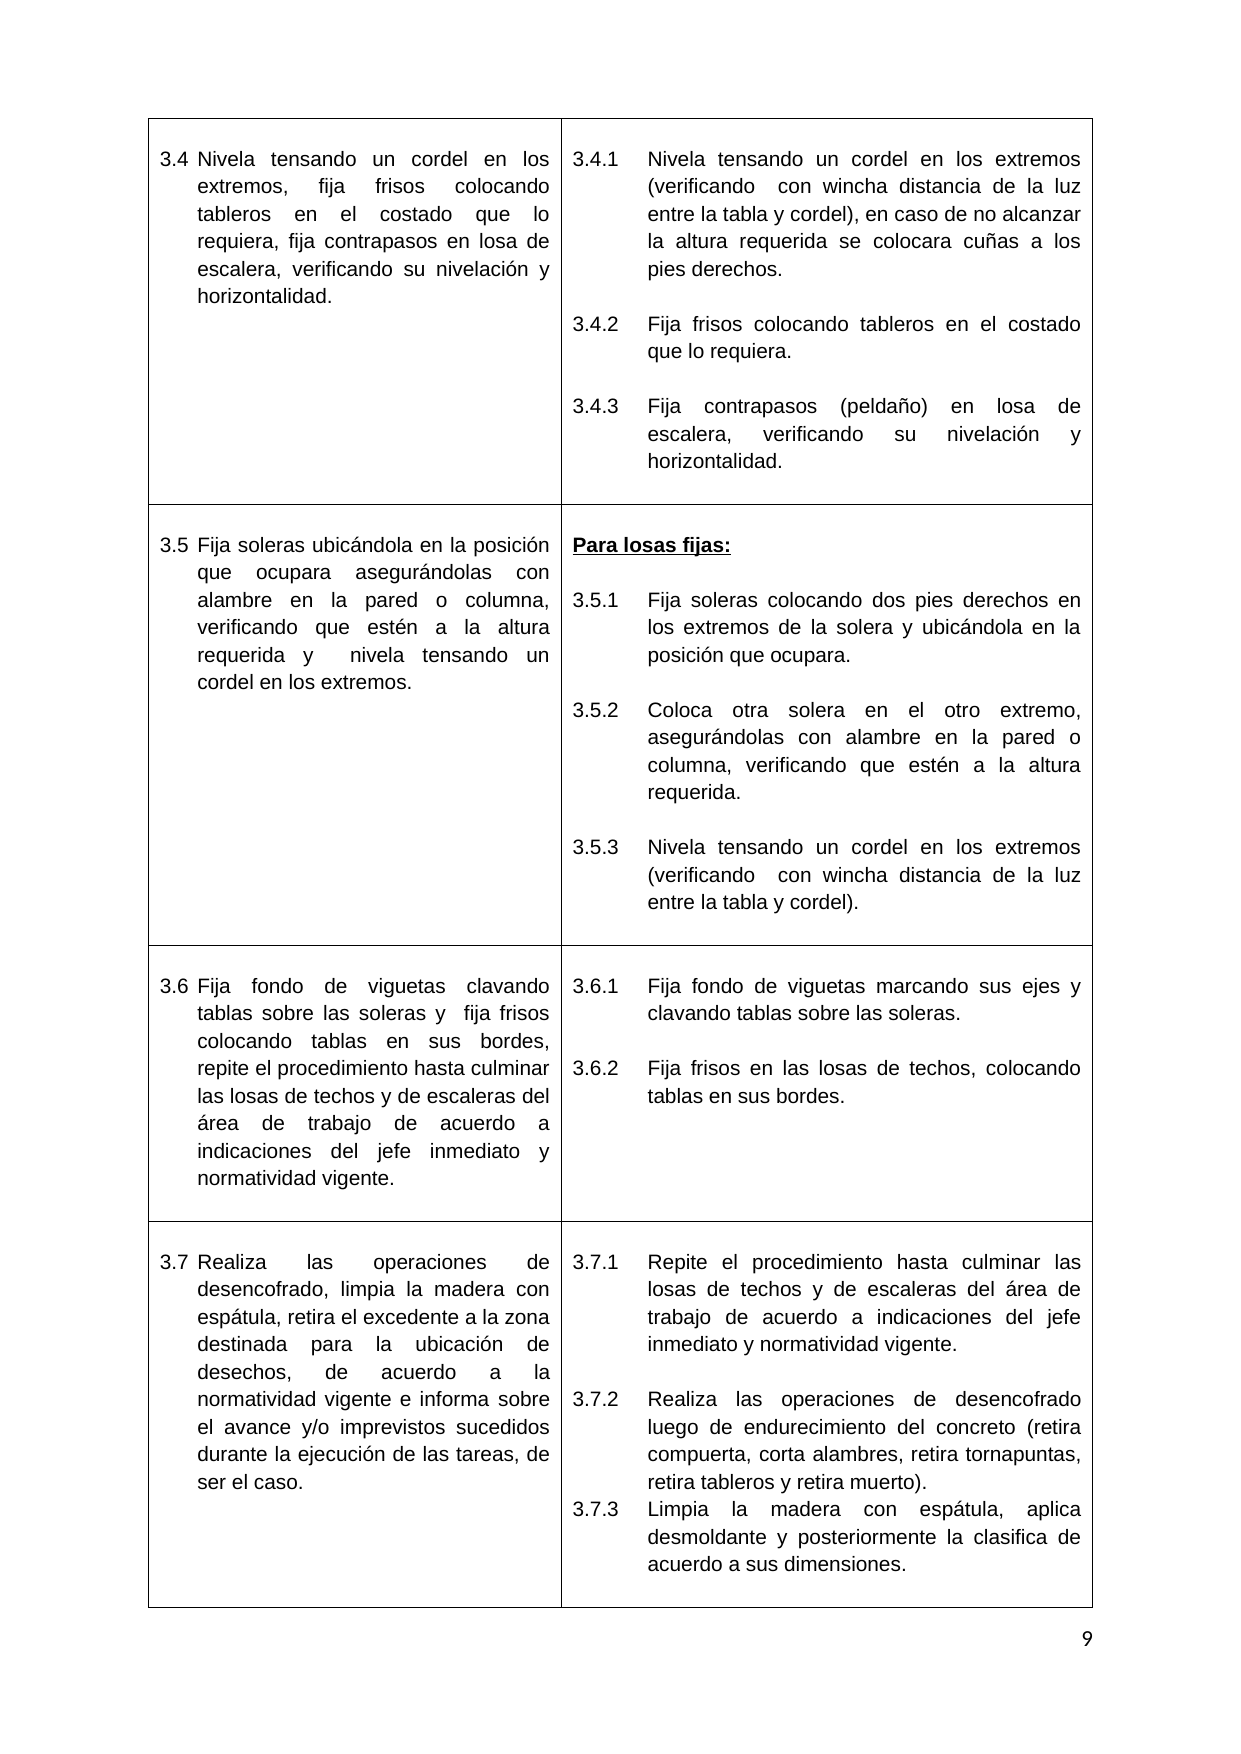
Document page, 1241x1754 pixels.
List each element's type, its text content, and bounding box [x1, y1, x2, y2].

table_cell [562, 1222, 1092, 1607]
table_cell Nivela tensando un cordel en los extremos, fija frisos colocando tableros en el costado que lo requiera, fija contrapasos en losa de escalera, verificando su nivelación y horizontalidad. [149, 119, 561, 504]
table_cell Fija fondo de viguetas marcando sus ejes y clavando tablas sobre las soleras. Fija frisos en las losas de techos, colocando tablas en sus bordes. [562, 946, 1092, 1221]
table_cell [149, 1222, 561, 1607]
table_cell Fija fondo de viguetas clavando tablas sobre las soleras y fija frisos colocando tablas en sus bordes, repite el procedimiento hasta culminar las losas de techos y de escaleras del área de trabajo de acuerdo a indicaciones del jefe inmediato y normatividad vigente. [149, 946, 561, 1221]
table_cell Fija soleras ubicándola en la posición que ocupara asegurándolas con alambre en la pared o columna, verificando que estén a la altura requerida y nivela tensando un cordel en los extremos. [149, 505, 561, 945]
table_cell Nivela tensando un cordel en los extremos (verificando con wincha distancia de la luz entre la tabla y cordel), en caso de no alcanzar la altura requerida se colocara cuñas a los pies derechos. Fija frisos colocando tableros en el costado que lo requiera. Fija contrapasos (peldaño) en losa de escalera, verificando su nivelación y horizontalidad. [562, 119, 1092, 504]
table_cell Para losas fijas: Fija soleras colocando dos pies derechos en los extremos de la solera y ubicándola en la posición que ocupara. Coloca otra solera en el otro extremo, asegurándolas con alambre en la pared o columna, verificando que estén a la altura requerida. Nivela tensando un cordel en los extremos (verificando con wincha distancia de la luz entre la tabla y cordel). [562, 505, 1092, 945]
